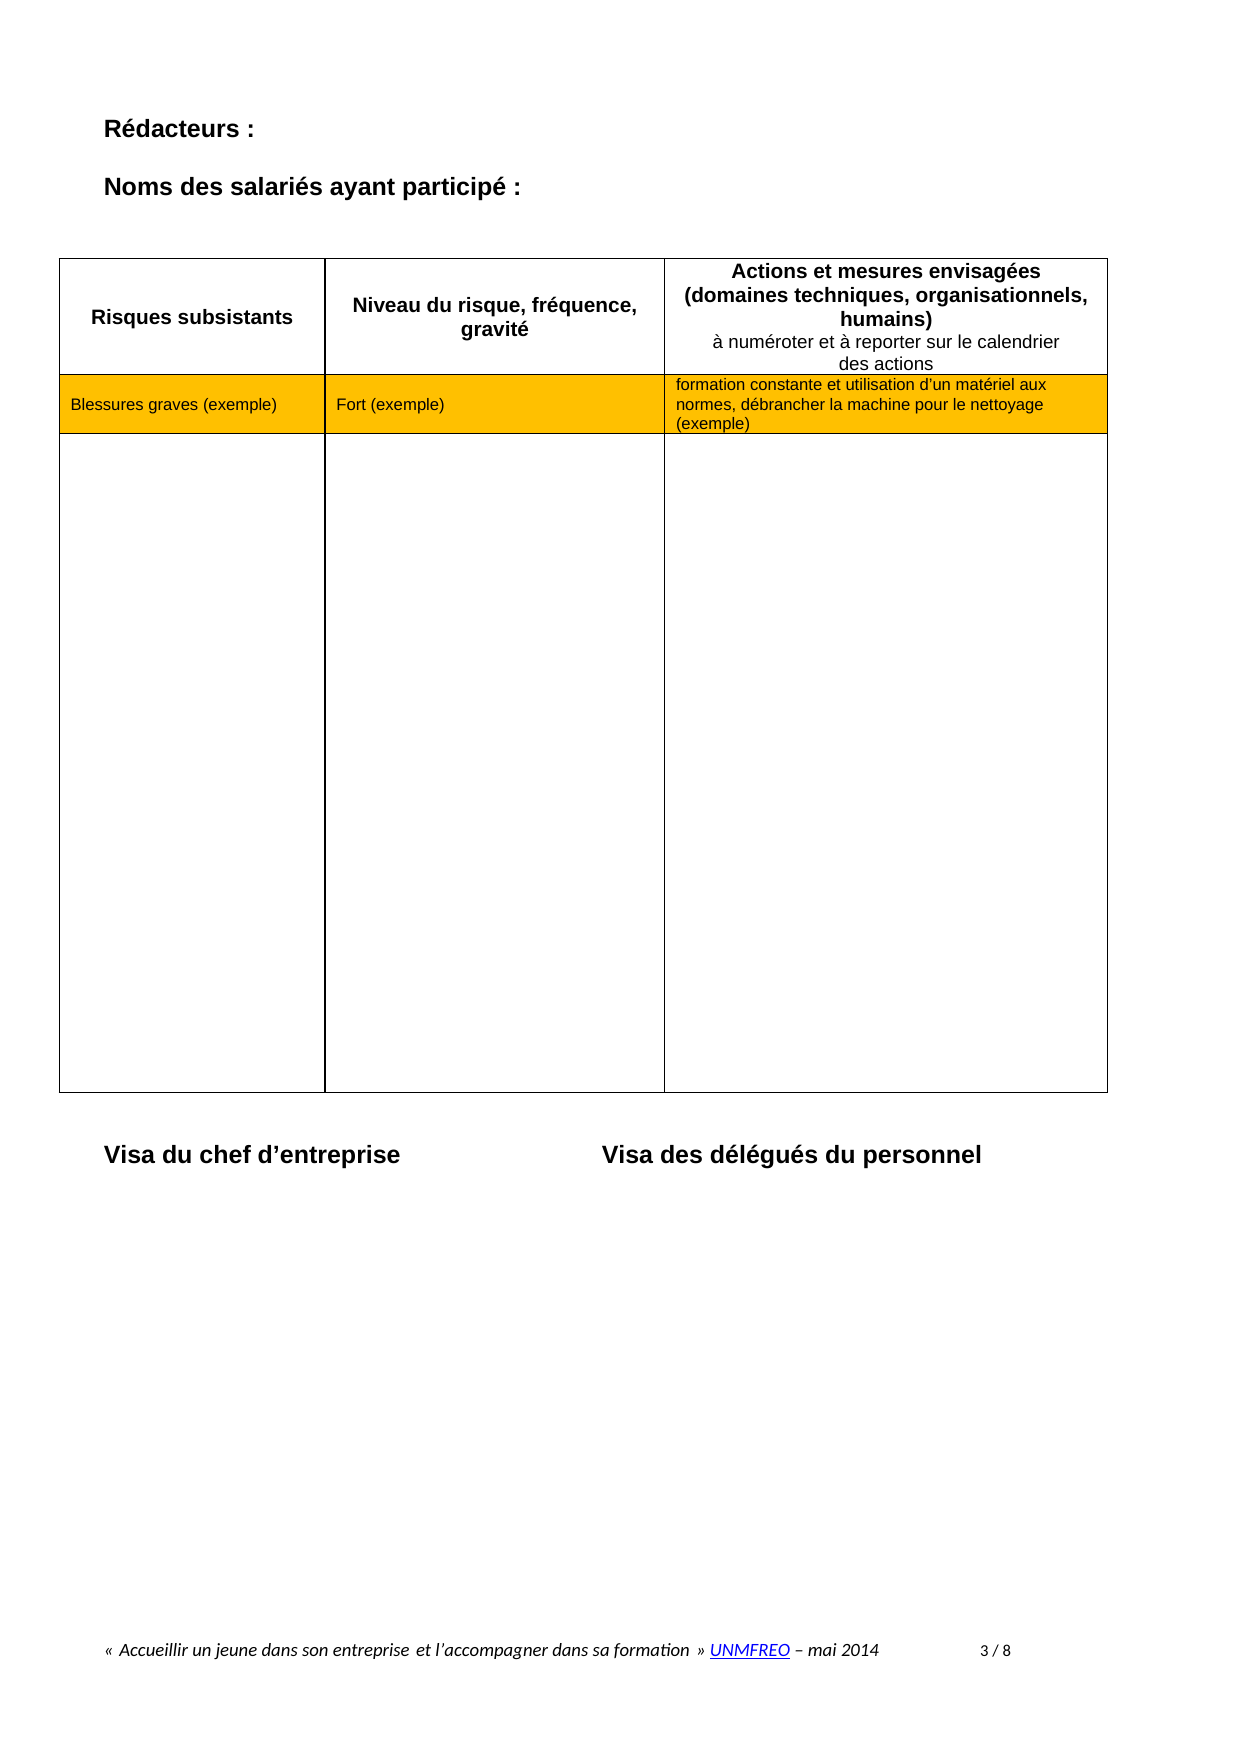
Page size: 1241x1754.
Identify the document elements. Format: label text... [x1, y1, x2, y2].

table_cell [60, 434, 324, 1092]
table_header Risques subsistants [60, 259, 324, 374]
table_cell formation constante et utilisation d’un matériel aux normes, débrancher la machine pour le nettoyage (exemple) [665, 375, 1107, 433]
text Noms des salariés ayant participé : [103, 172, 1181, 201]
text Visa du chef d’entreprise Visa des délégués du personnel [103, 1140, 1181, 1169]
table_cell Blessures graves (exemple) [60, 375, 324, 433]
table_cell [326, 434, 664, 1092]
table_header Niveau du risque, fréquence, gravité [326, 259, 664, 374]
table_cell [665, 434, 1107, 1092]
table_header Actions et mesures envisagées (domaines techniques, organisationnels, humains) à numéroter et à reporter sur le calendrier des actions [665, 259, 1107, 374]
text Rédacteurs : [103, 114, 1181, 143]
table_cell Fort (exemple) [326, 375, 664, 433]
